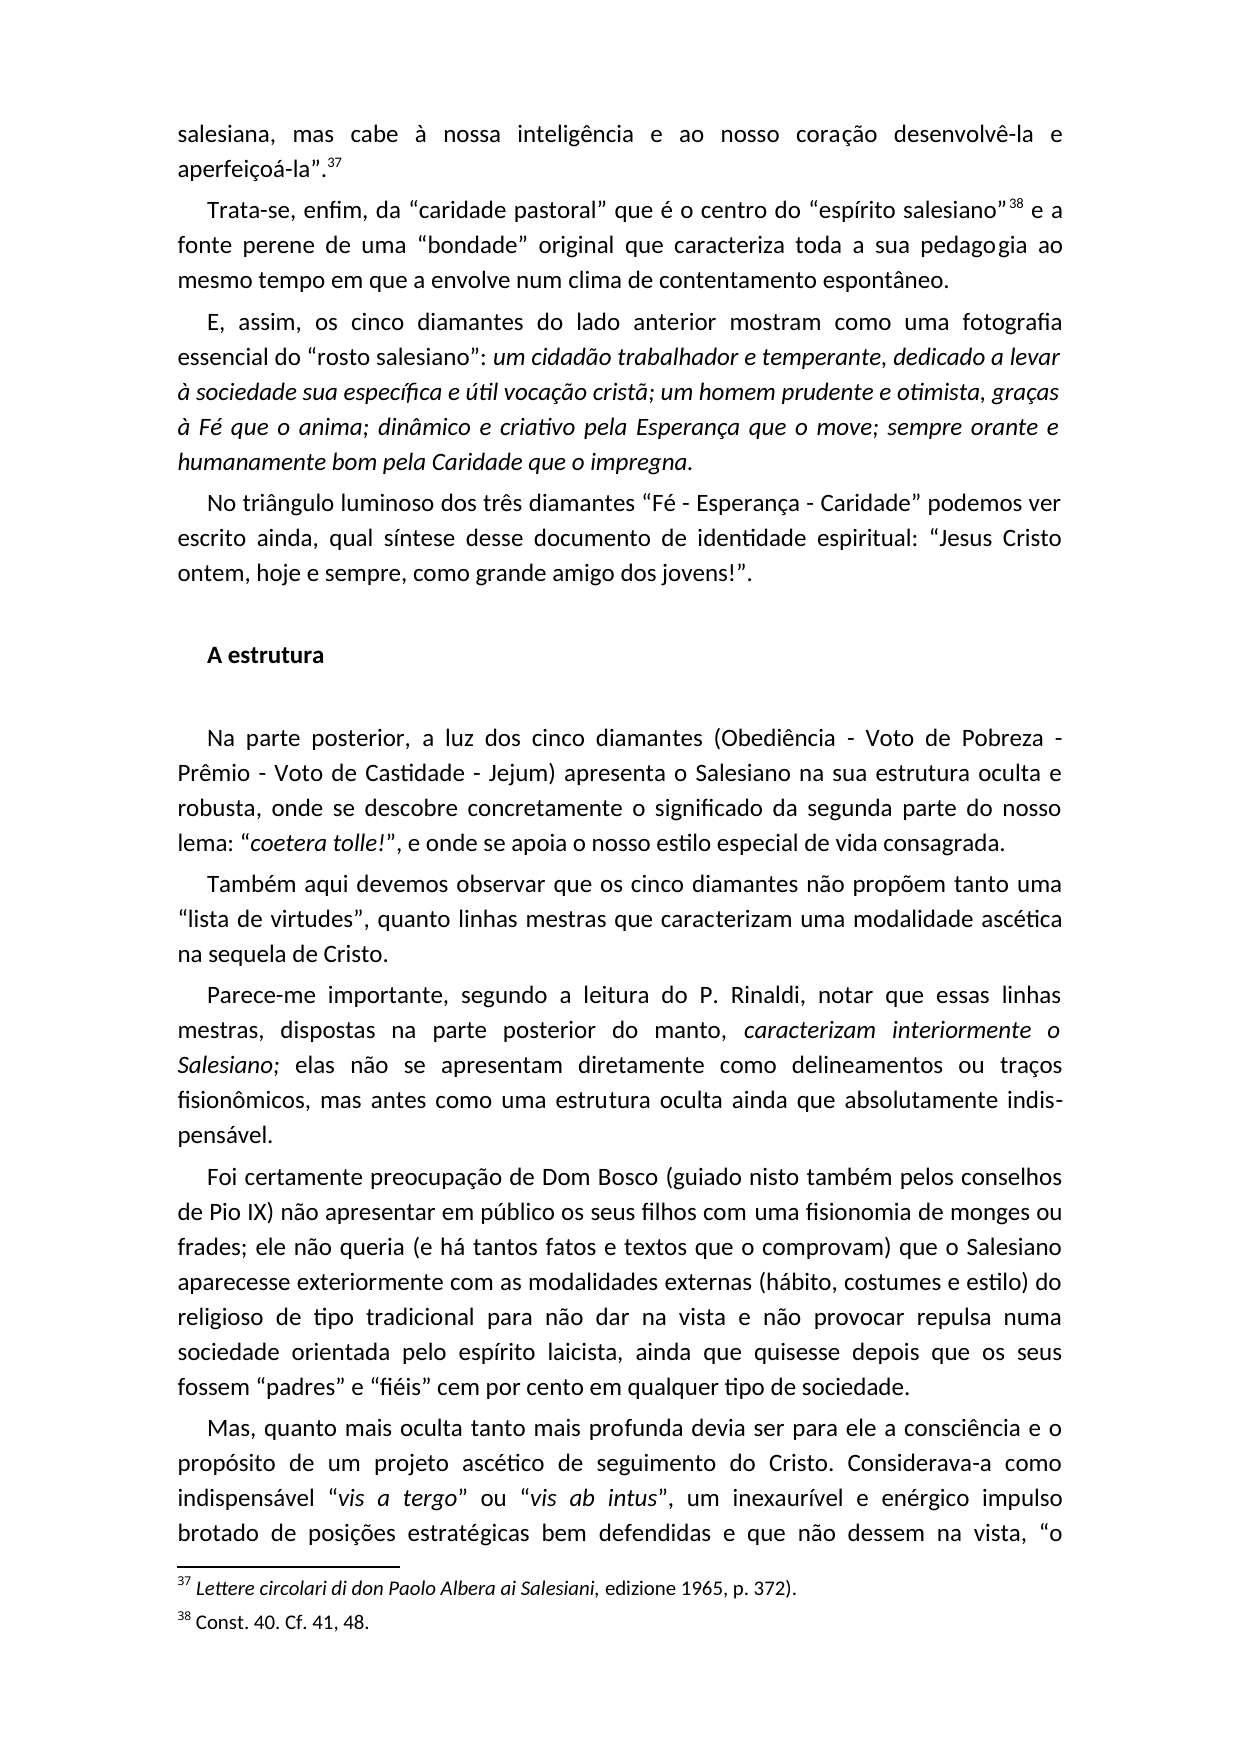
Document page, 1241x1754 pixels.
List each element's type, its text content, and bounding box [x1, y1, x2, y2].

text Também aqui devemos observar que os cinco diamantes não propõem tanto uma “lista de virtudes”, quanto linhas mestras que caracterizam uma modalidade ascética na sequela de Cristo. [177, 868, 1063, 969]
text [177, 1412, 1063, 1547]
text E, assim, os cinco diamantes do lado anterior mostram como uma fotografia essencial do “rosto salesiano”: um cidadão trabalhador e temperante, dedicado a levar à sociedade sua específica e útil vocação cristã; um homem prudente e otimista, graças à Fé que o anima; dinâmico e criativo pela Esperança que o move; sempre orante e humanamente bom pela Caridade que o impregna. [177, 306, 1063, 476]
text A estrutura [177, 639, 1063, 670]
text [177, 118, 1063, 184]
text Parece-me importante, segundo a leitura do P. Rinaldi, notar que essas linhas mestras, dispostas na parte posterior do manto, caracterizam interiormente o Salesiano; elas não se apresentam diretamente como delineamentos ou traços fisionômicos, mas antes como uma estrutura oculta ainda que absolutamente indispensável. [177, 979, 1063, 1150]
text Trata-se, enfim, da “caridade pastoral” que é o centro do “espírito salesiano” e a fonte perene de uma “bondade” original que caracteriza toda a sua pedagogia ao mesmo tempo em que a envolve num clima de contentamento espontâneo. [177, 194, 1063, 295]
text No triângulo luminoso dos três diamantes “Fé - Esperança - Caridade” podemos ver escrito ainda, qual síntese desse documento de identidade espiritual: “Jesus Cristo ontem, hoje e sempre, como grande amigo dos jovens!”. [177, 487, 1063, 587]
text Foi certamente preocupação de Dom Bosco (guiado nisto também pelos conselhos de Pio IX) não apresentar em público os seus filhos com uma fisionomia de monges ou frades; ele não queria (e há tantos fatos e textos que o comprovam) que o Salesiano aparecesse exteriormente com as modalidades externas (hábito, costumes e estilo) do religioso de tipo tradicional para não dar na vista e não provocar repulsa numa sociedade orientada pelo espírito laicista, ainda que quisesse depois que os seus fossem “padres” e “fiéis” cem por cento em qualquer tipo de sociedade. [177, 1161, 1063, 1401]
text Na parte posterior, a luz dos cinco diamantes (Obediência - Voto de Pobreza - Prêmio - Voto de Castidade - Jejum) apresenta o Salesiano na sua estrutura oculta e robusta, onde se descobre concretamente o significado da segunda parte do nosso lema: “coetera tolle!”, e onde se apoia o nosso estilo especial de vida consagrada. [177, 722, 1063, 857]
